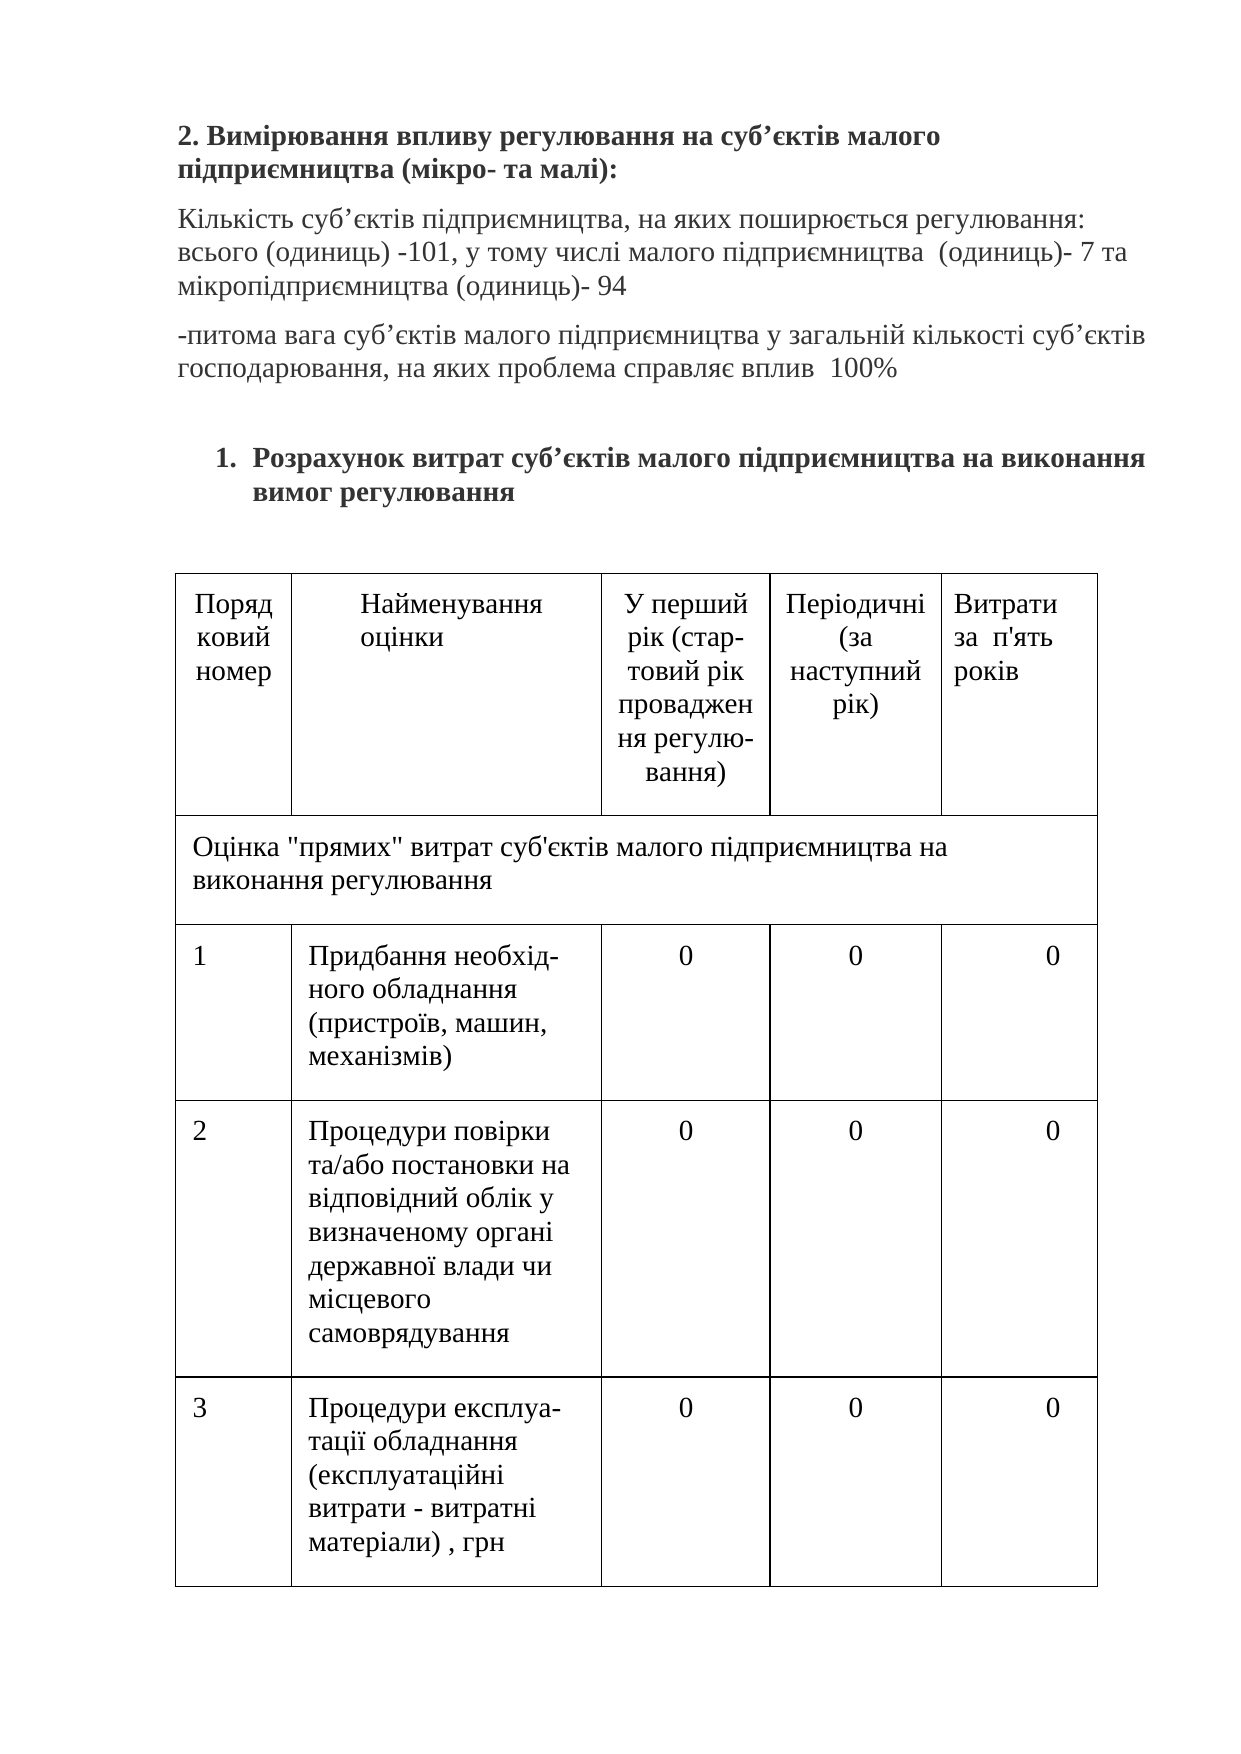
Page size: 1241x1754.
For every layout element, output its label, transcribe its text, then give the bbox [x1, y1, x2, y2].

table_cell 0 [602, 1378, 769, 1586]
table_cell 0 [771, 1101, 941, 1376]
table_cell 3 [176, 1378, 291, 1586]
table_cell 0 [771, 1378, 941, 1586]
table_cell Придбання необхід-ного обладнання (пристроїв, машин, механізмів) [292, 925, 601, 1100]
table_cell 1 [176, 925, 291, 1100]
text 2. Вимірювання впливу регулювання на суб’єктів малого підприємництва (мікро- та малі): [177, 118, 1152, 185]
table_cell Оцінка "прямих" витрат суб'єктів малого підприємництва на виконання регулювання [176, 816, 1097, 924]
table_cell Процедури повірки та/або постановки на відповідний облік у визначеному органі державної влади чи місцевого самоврядування [292, 1101, 601, 1376]
table_header Періодичні (за наступний рік) [771, 574, 941, 815]
table_cell 0 [942, 1378, 1097, 1586]
table_header Витрати за п'ять років [942, 574, 1097, 815]
table_cell 0 [942, 925, 1097, 1100]
table_cell 0 [602, 925, 769, 1100]
table_header Порядковий номер [176, 574, 291, 815]
text Кількість суб’єктів підприємництва, на яких поширюється регулювання: всього (одиниць) -101, у тому числі малого підприємництва (одиниць)- 7 та мікропідприємництва (одиниць)- 94 [177, 201, 1152, 301]
table_cell 0 [602, 1101, 769, 1376]
table_cell 2 [176, 1101, 291, 1376]
table_header У перший рік (стар-товий рік провадження регулю-вання) [602, 574, 769, 815]
table_cell Процедури експлуа-тації обладнання (експлуатаційні витрати - витратні матеріали) , грн [292, 1378, 601, 1586]
table_cell 0 [771, 925, 941, 1100]
text -питома вага суб’єктів малого підприємництва у загальній кількості суб’єктів господарювання, на яких проблема справляє вплив 100% [177, 317, 1152, 384]
table_cell 0 [942, 1101, 1097, 1376]
list Розрахунок витрат суб’єктів малого підприємництва на виконання вимог регулювання [215, 441, 1152, 508]
table_header Найменування оцінки [292, 574, 601, 815]
